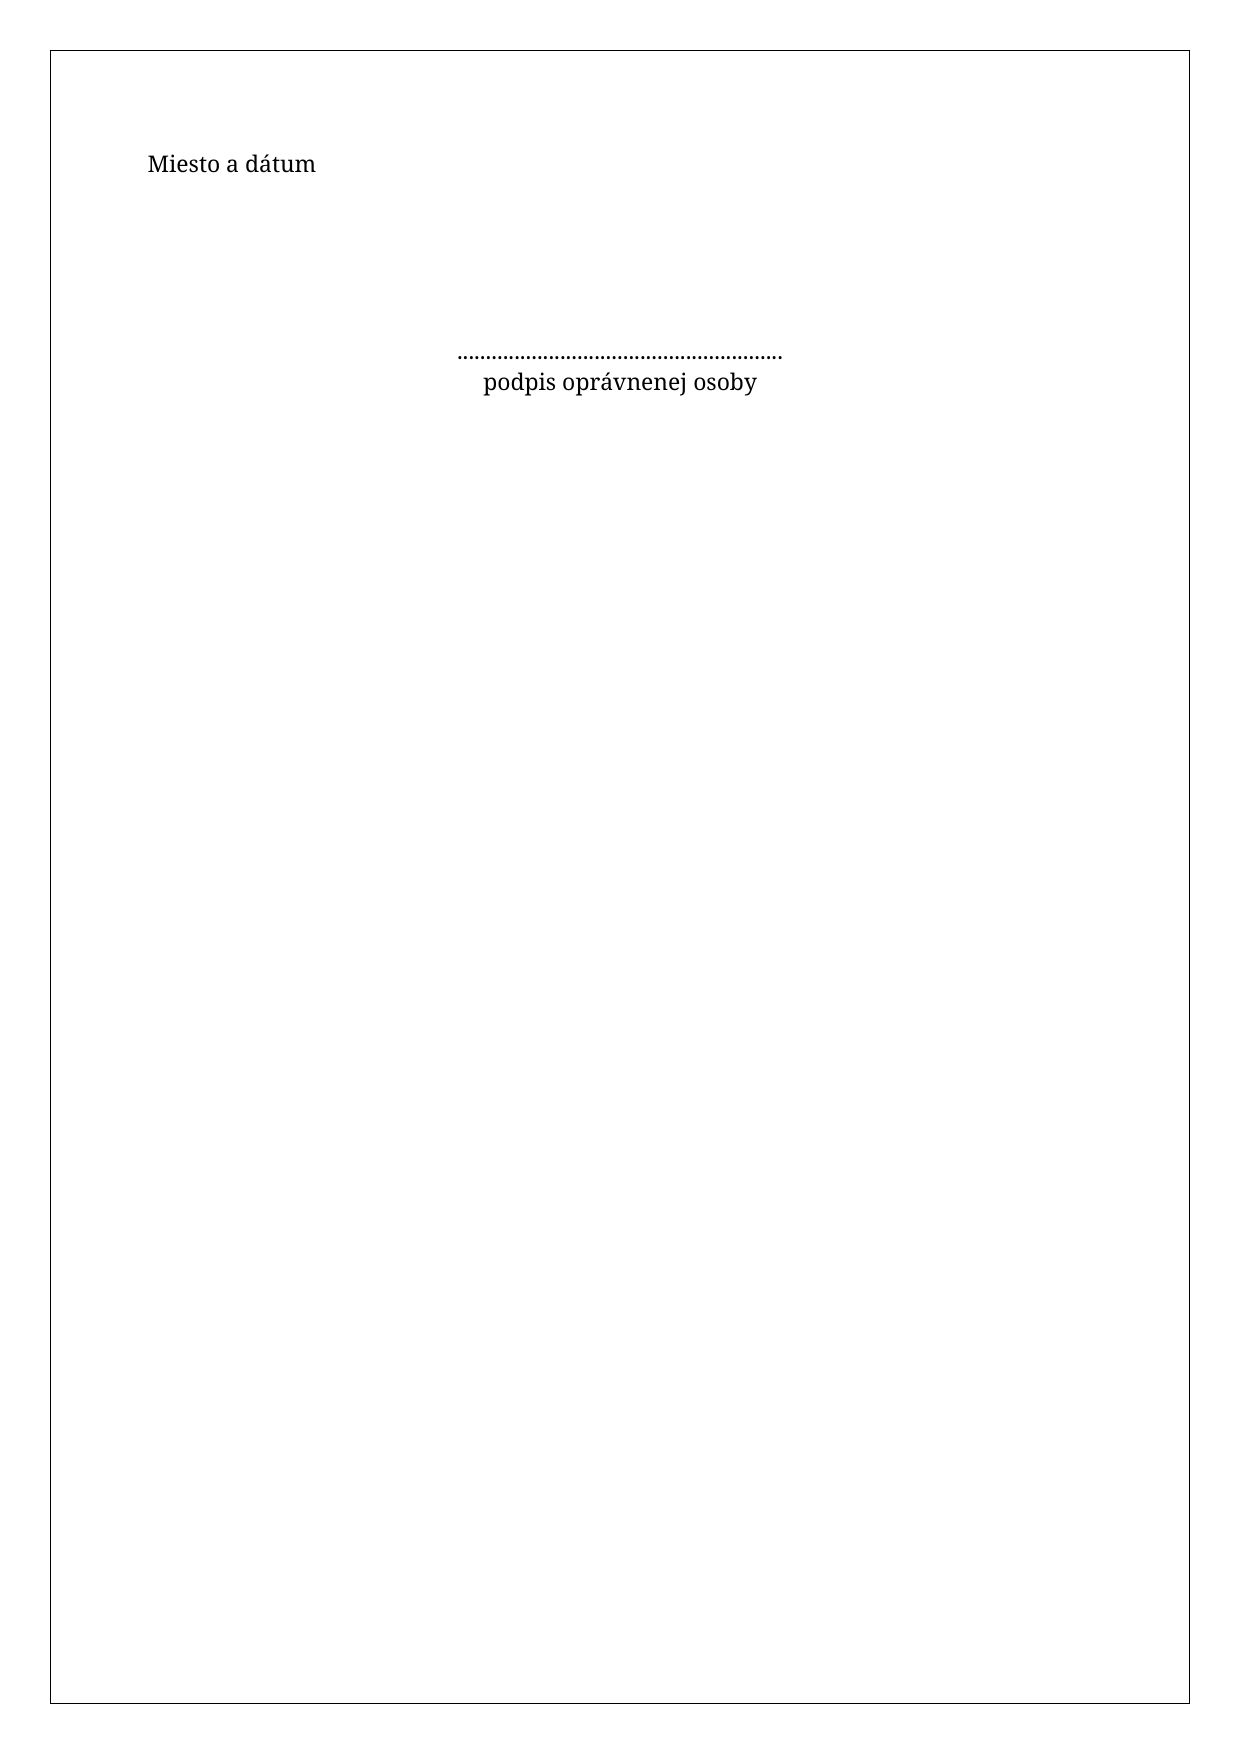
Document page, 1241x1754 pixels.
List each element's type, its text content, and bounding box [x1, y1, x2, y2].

text Miesto a dátum [147, 147, 1093, 179]
text podpis oprávnenej osoby [147, 366, 1093, 397]
text ......................................................... [147, 335, 1093, 366]
